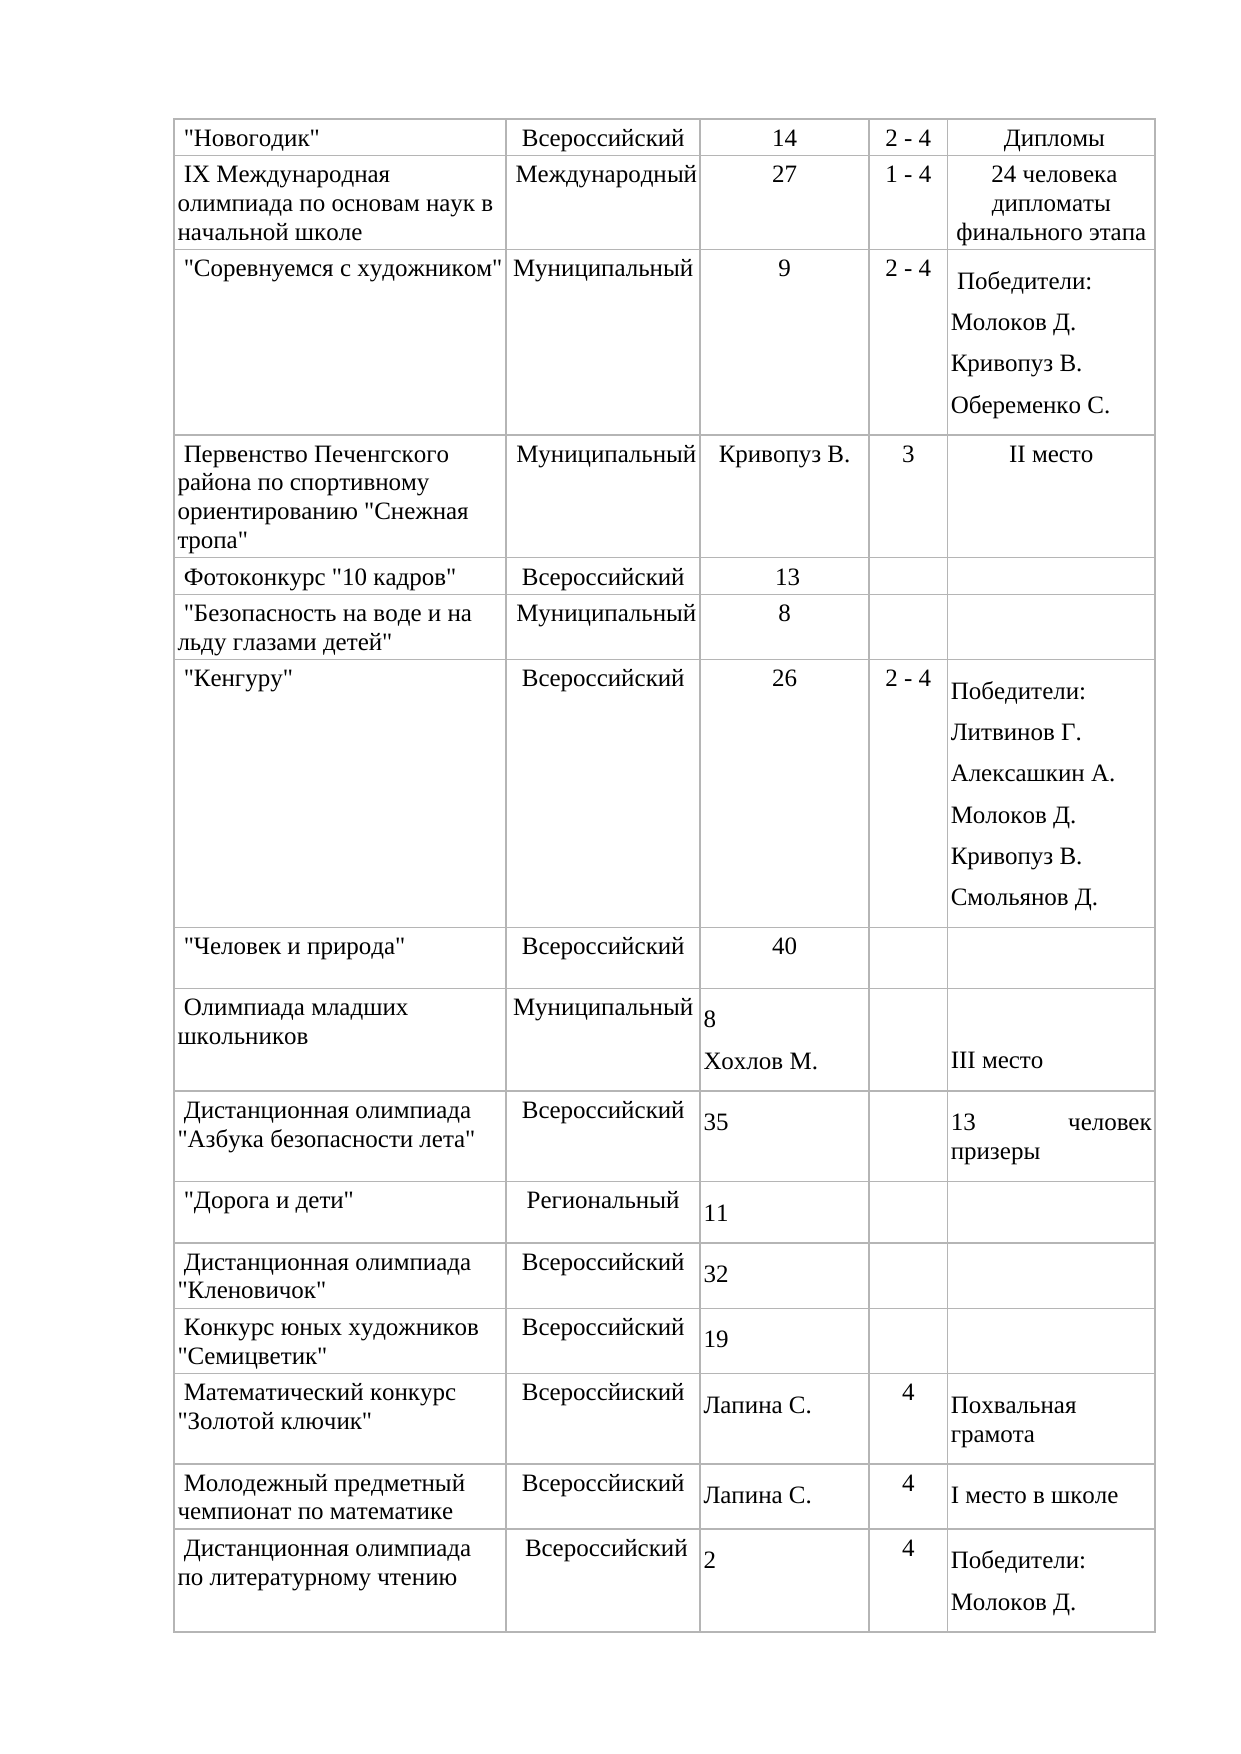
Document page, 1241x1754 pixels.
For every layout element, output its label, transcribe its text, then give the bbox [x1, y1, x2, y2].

table_cell [948, 1182, 1154, 1242]
table_cell 32 [701, 1244, 868, 1307]
table_cell [870, 1182, 947, 1242]
table_cell 13 человек призеры [948, 1092, 1154, 1181]
table_cell 8 Хохлов М. [701, 989, 868, 1090]
table_cell Математический конкурс "Золотой ключик" [175, 1374, 505, 1463]
table_cell Региональный [507, 1182, 699, 1242]
table_cell Дистанционная олимпиада "Кленовичок" [175, 1244, 505, 1307]
table_cell 8 [701, 595, 868, 659]
table_cell [870, 989, 947, 1090]
table_cell Международный [507, 156, 699, 249]
table_cell Олимпиада младших школьников [175, 989, 505, 1090]
table_cell 27 [701, 156, 868, 249]
table_cell 14 [701, 120, 868, 155]
table_cell 2 - 4 [870, 120, 947, 155]
table_cell I место в школе [948, 1465, 1154, 1528]
table_cell 2 - 4 [870, 660, 947, 927]
table_cell "Человек и природа" [175, 928, 505, 987]
table_cell [870, 1244, 947, 1307]
table_cell [870, 928, 947, 987]
table_cell "Дорога и дети" [175, 1182, 505, 1242]
table_cell [870, 1092, 947, 1181]
table_cell Всероссийский [507, 660, 699, 927]
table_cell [175, 1530, 505, 1631]
table_cell Муниципальный [507, 436, 699, 557]
table_cell Муниципальный [507, 595, 699, 659]
table_cell 40 [701, 928, 868, 987]
table_cell Дистанционная олимпиада "Азбука безопасности лета" [175, 1092, 505, 1181]
table_cell [870, 558, 947, 593]
table_cell [948, 595, 1154, 659]
table_cell Всероссийский [507, 1244, 699, 1307]
table_cell [948, 1309, 1154, 1373]
table_cell III место [948, 989, 1154, 1090]
table_cell Конкурс юных художников "Семицветик" [175, 1309, 505, 1373]
table_cell "Новогодик" [175, 120, 505, 155]
table_cell 2 - 4 [870, 250, 947, 434]
table_cell "Безопасность на воде и на льду глазами детей" [175, 595, 505, 659]
table_cell 9 [701, 250, 868, 434]
table_cell [948, 558, 1154, 593]
table_cell Похвальная грамота [948, 1374, 1154, 1463]
table_cell 24 человека дипломаты финального этапа [948, 156, 1154, 249]
table_cell Фотоконкурс "10 кадров" [175, 558, 505, 593]
table_cell Всероссийский [507, 1530, 699, 1631]
table_cell Всероссийский [507, 1309, 699, 1373]
table_cell Всероссийский [507, 120, 699, 155]
table_cell 4 [870, 1374, 947, 1463]
table_cell Молодежный предметный чемпионат по математике [175, 1465, 505, 1528]
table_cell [948, 1530, 1154, 1631]
table_cell 13 [701, 558, 868, 593]
table_cell 4 [870, 1465, 947, 1528]
table_cell [948, 1244, 1154, 1307]
table_cell 26 [701, 660, 868, 927]
table_cell [870, 595, 947, 659]
table_cell Кривопуз В. [701, 436, 868, 557]
table_cell Всероссйиский [507, 1465, 699, 1528]
table_cell Всероссйиский [507, 1374, 699, 1463]
table_cell Всероссийский [507, 928, 699, 987]
table_cell Победители: Молоков Д. Кривопуз В. Обеременко С. [948, 250, 1154, 434]
table_cell Всероссийский [507, 558, 699, 593]
table_cell 11 [701, 1182, 868, 1242]
table_cell 2 [701, 1530, 868, 1631]
table_cell "Соревнуемся с художником" [175, 250, 505, 434]
table_cell Дипломы [948, 120, 1154, 155]
table_cell "Кенгуру" [175, 660, 505, 927]
table_cell Лапина С. [701, 1465, 868, 1528]
table_cell Первенство Печенгского района по спортивному ориентированию "Снежная тропа" [175, 436, 505, 557]
table_cell Победители: Литвинов Г. Алексашкин А. Молоков Д. Кривопуз В. Смольянов Д. [948, 660, 1154, 927]
table_cell 19 [701, 1309, 868, 1373]
table_cell 1 - 4 [870, 156, 947, 249]
table_cell Муниципальный [507, 989, 699, 1090]
table_cell [948, 928, 1154, 987]
table_cell 3 [870, 436, 947, 557]
table_cell 4 [870, 1530, 947, 1631]
table_cell Муниципальный [507, 250, 699, 434]
table_cell 35 [701, 1092, 868, 1181]
table_cell Всероссийский [507, 1092, 699, 1181]
table_cell II место [948, 436, 1154, 557]
table_cell Лапина С. [701, 1374, 868, 1463]
table_cell IX Международная олимпиада по основам наук в начальной школе [175, 156, 505, 249]
table_cell [870, 1309, 947, 1373]
